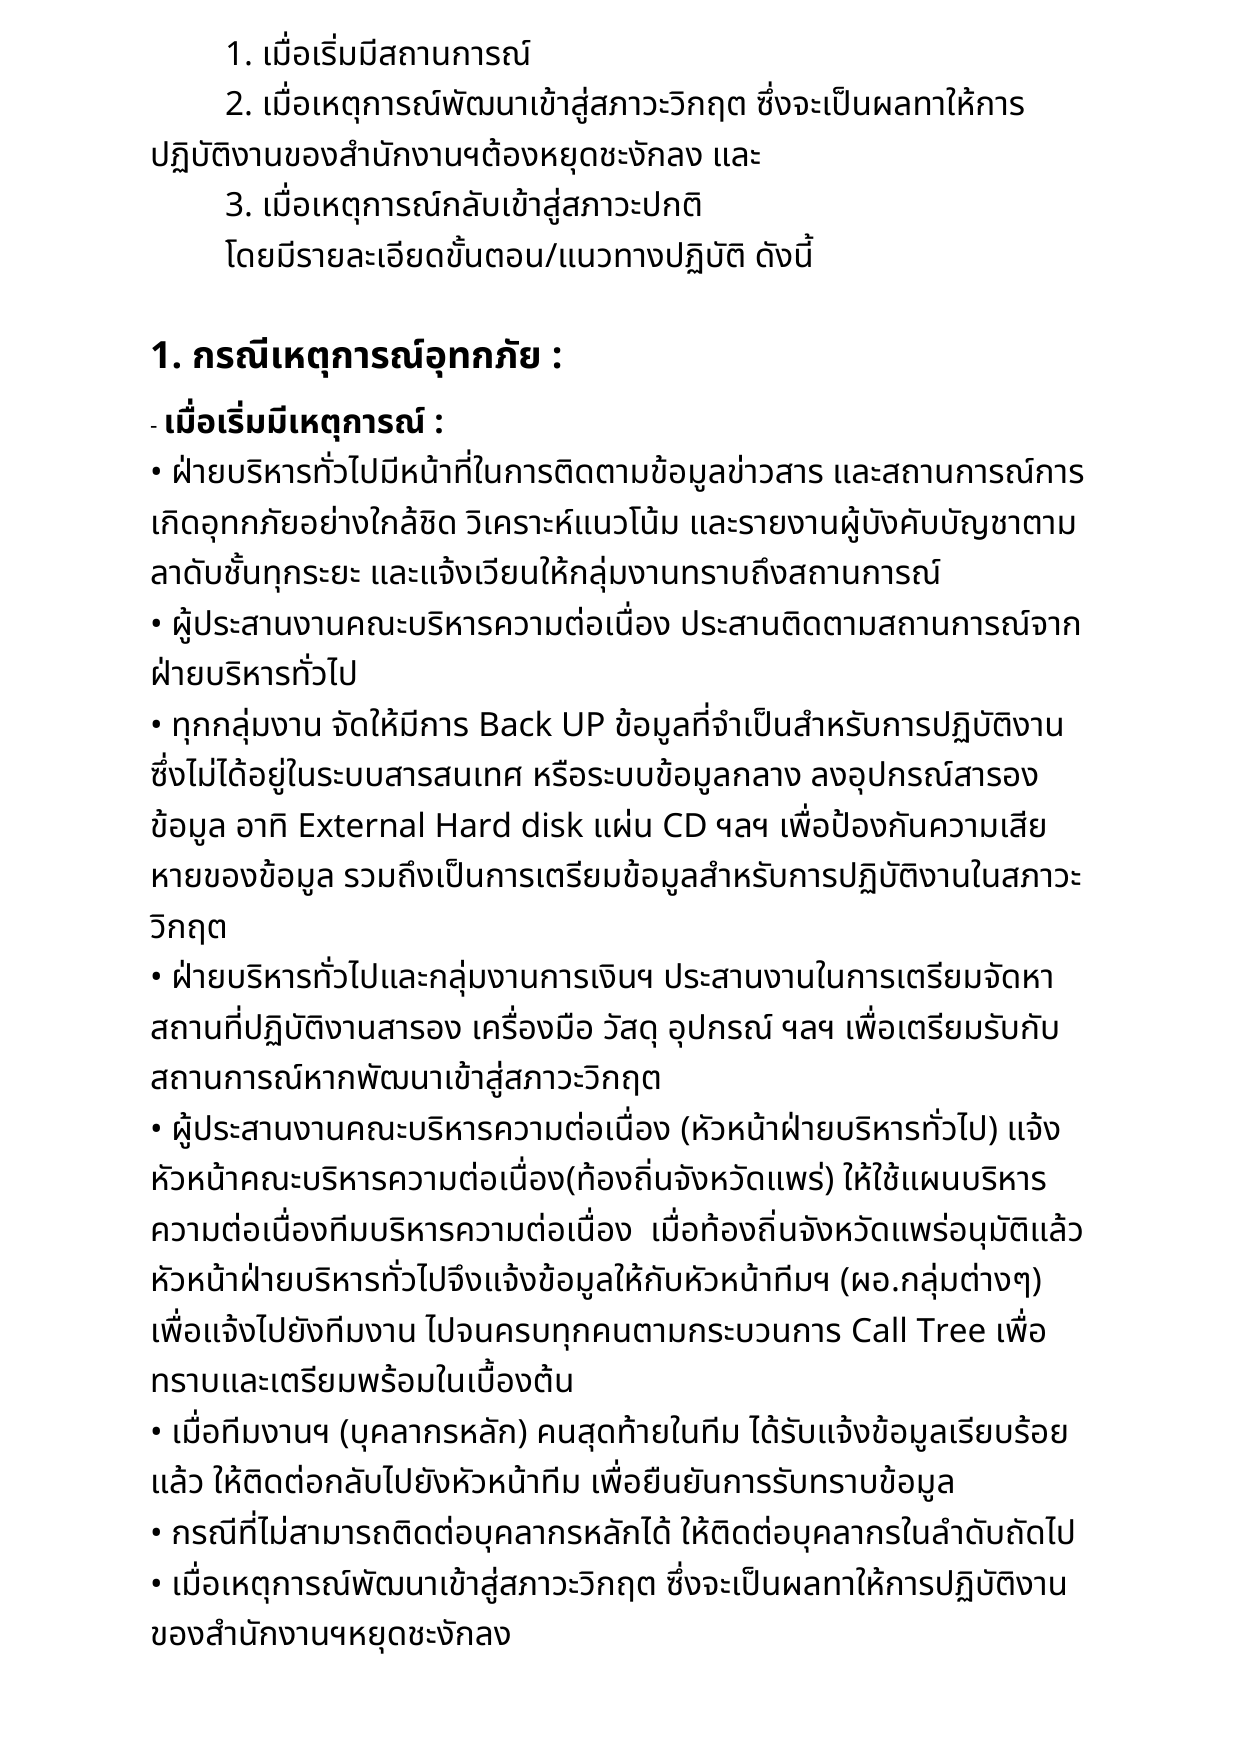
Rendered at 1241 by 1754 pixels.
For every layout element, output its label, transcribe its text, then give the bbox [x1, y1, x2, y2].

text 1. กรณีเหตุการณ์อุทกภัย : [150, 328, 1090, 385]
text 1. เมื่อเริ่มมีสถานการณ์ [150, 29, 1090, 80]
text • ฝ่ายบริหารทั่วไปมีหน้าที่ในการติดตามข้อมูลข่าวสาร และสถานการณ์การเกิดอุทกภัยอย่างใกล้ชิด วิเคราะห์แนวโน้ม และรายงานผู้บังคับบัญชาตามลาดับชั้นทุกระยะ และแจ้งเวียนให้กลุ่มงานทราบถึงสถานการณ์ [150, 448, 1090, 599]
text • เมื่อเหตุการณ์พัฒนาเข้าสู่สภาวะวิกฤต ซึ่งจะเป็นผลทาให้การปฏิบัติงานของสำนักงานฯหยุดชะงักลง [150, 1559, 1090, 1661]
text - เมื่อเริ่มมีเหตุการณ์ : [150, 397, 1090, 448]
text โดยมีรายละเอียดขั้นตอน/แนวทางปฏิบัติ ดังนี้ [150, 232, 1090, 282]
text • ผู้ประสานงานคณะบริหารความต่อเนื่อง ประสานติดตามสถานการณ์จากฝ่ายบริหารทั่วไป [150, 599, 1090, 701]
text 2. เมื่อเหตุการณ์พัฒนาเข้าสู่สภาวะวิกฤต ซึ่งจะเป็นผลทาให้การปฏิบัติงานของสำนักงานฯต้องหยุดชะงักลง และ [150, 80, 1090, 181]
text • เมื่อทีมงานฯ (บุคลากรหลัก) คนสุดท้ายในทีม ได้รับแจ้งข้อมูลเรียบร้อยแล้ว ให้ติดต่อกลับไปยังหัวหน้าทีม เพื่อยืนยันการรับทราบข้อมูล [150, 1408, 1090, 1509]
text • ทุกกลุ่มงาน จัดให้มีการ Back UP ข้อมูลที่จำเป็นสำหรับการปฏิบัติงานซึ่งไม่ได้อยู่ในระบบสารสนเทศ หรือระบบข้อมูลกลาง ลงอุปกรณ์สารองข้อมูล อาทิ External Hard disk แผ่น CD ฯลฯ เพื่อป้องกันความเสียหายของข้อมูล รวมถึงเป็นการเตรียมข้อมูลสำหรับการปฏิบัติงานในสภาวะวิกฤต [150, 701, 1090, 953]
text • ฝ่ายบริหารทั่วไปและกลุ่มงานการเงินฯ ประสานงานในการเตรียมจัดหาสถานที่ปฏิบัติงานสารอง เครื่องมือ วัสดุ อุปกรณ์ ฯลฯ เพื่อเตรียมรับกับสถานการณ์หากพัฒนาเข้าสู่สภาวะวิกฤต [150, 953, 1090, 1104]
text 3. เมื่อเหตุการณ์กลับเข้าสู่สภาวะปกติ [150, 181, 1090, 232]
text • กรณีที่ไม่สามารถติดต่อบุคลากรหลักได้ ให้ติดต่อบุคลากรในลำดับถัดไป [150, 1509, 1090, 1559]
text • ผู้ประสานงานคณะบริหารความต่อเนื่อง (หัวหน้าฝ่ายบริหารทั่วไป) แจ้งหัวหน้าคณะบริหารความต่อเนื่อง(ท้องถิ่นจังหวัดแพร่) ให้ใช้แผนบริหารความต่อเนื่องทีมบริหารความต่อเนื่อง เมื่อท้องถิ่นจังหวัดแพร่อนุมัติแล้ว หัวหน้าฝ่ายบริหารทั่วไปจึงแจ้งข้อมูลให้กับหัวหน้าทีมฯ (ผอ.กลุ่มต่างๆ) เพื่อแจ้งไปยังทีมงาน ไปจนครบทุกคนตามกระบวนการ Call Tree เพื่อทราบและเตรียมพร้อมในเบื้องต้น [150, 1104, 1090, 1408]
